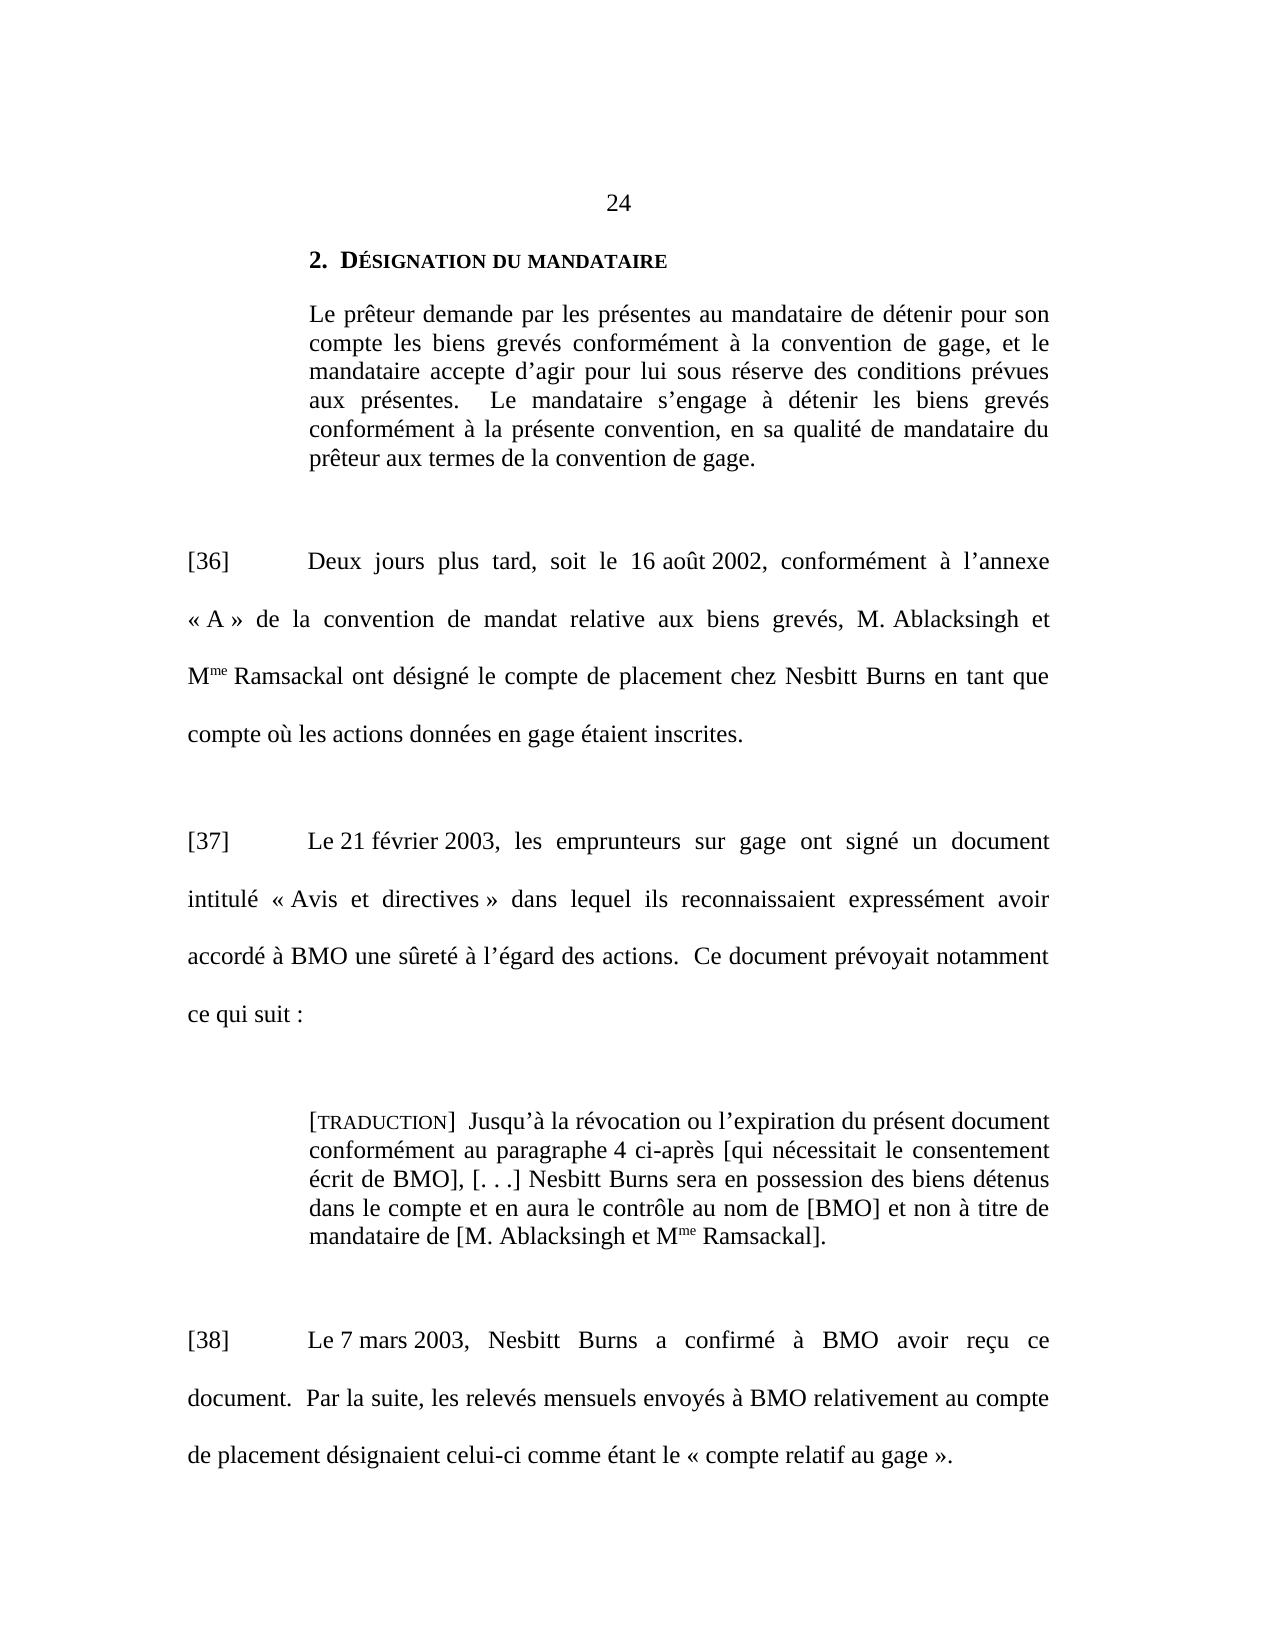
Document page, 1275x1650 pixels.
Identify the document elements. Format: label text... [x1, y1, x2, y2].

text Le 21 février 2003, les emprunteurs sur gage ont signé un document intitulé « Avis et directives » dans lequel ils reconnaissaient expressément avoir accordé à BMO une sûreté à l’égard des actions. Ce document prévoyait notamment ce qui suit : [187, 826, 1050, 1028]
text 2. Désignation du mandataire [187, 245, 1050, 274]
text [traduction] Jusqu’à la révocation ou l’expiration du présent document conformément au paragraphe 4 ci-après [qui nécessitait le consentement écrit de BMO], [. . .] Nesbitt Burns sera en possession des biens détenus dans le compte et en aura le contrôle au nom de [BMO] et non à titre de mandataire de [M. Ablacksingh et Mme Ramsackal]. [187, 1106, 1050, 1250]
text Le prêteur demande par les présentes au mandataire de détenir pour son compte les biens grevés conformément à la convention de gage, et le mandataire accepte d’agir pour lui sous réserve des conditions prévues aux présentes. Le mandataire s’engage à détenir les biens grevés conformément à la présente convention, en sa qualité de mandataire du prêteur aux termes de la convention de gage. [187, 299, 1050, 471]
text Deux jours plus tard, soit le 16 août 2002, conformément à l’annexe « A » de la convention de mandat relative aux biens grevés, M. Ablacksingh et Mme Ramsackal ont désigné le compte de placement chez Nesbitt Burns en tant que compte où les actions données en gage étaient inscrites. [187, 546, 1050, 748]
text Le 7 mars 2003, Nesbitt Burns a confirmé à BMO avoir reçu ce document. Par la suite, les relevés mensuels envoyés à BMO relativement au compte de placement désignaient celui-ci comme étant le « compte relatif au gage ». [187, 1325, 1050, 1469]
